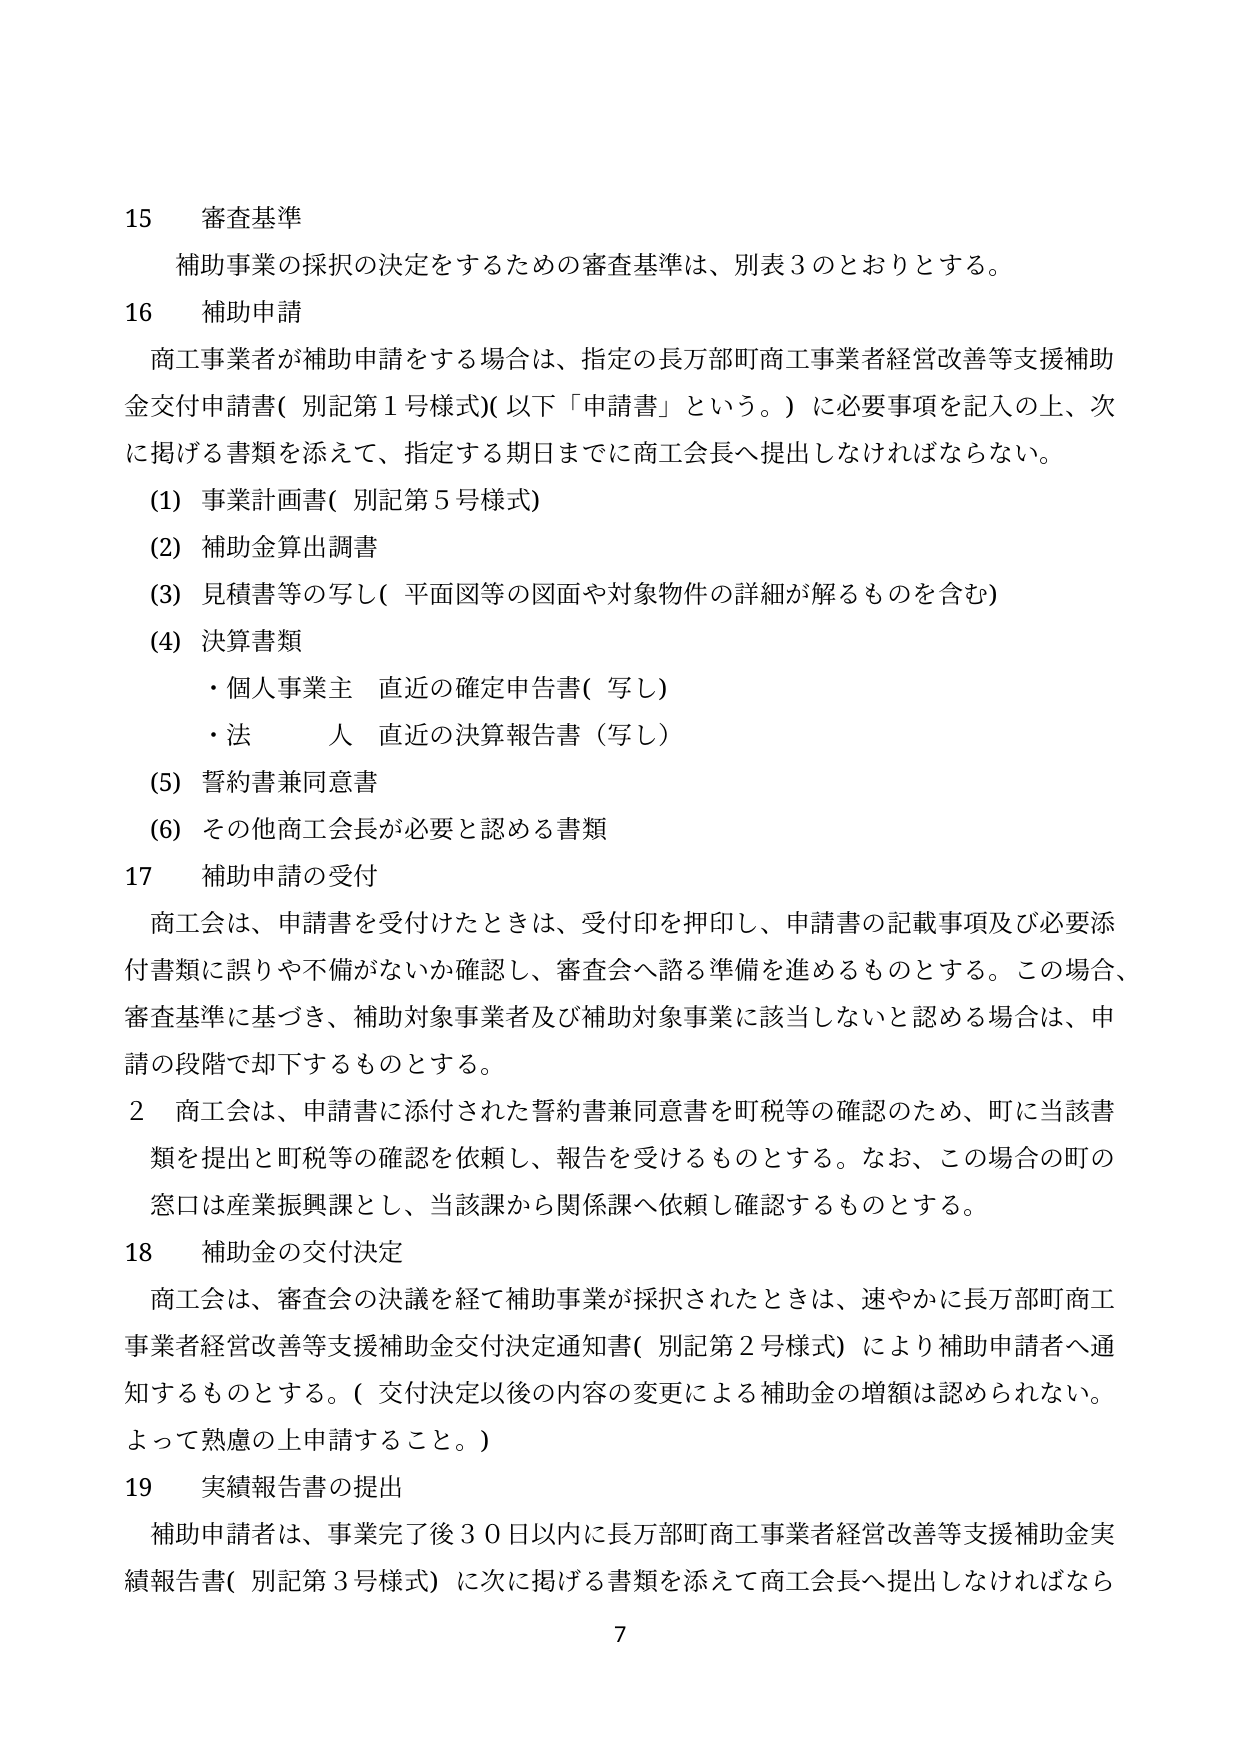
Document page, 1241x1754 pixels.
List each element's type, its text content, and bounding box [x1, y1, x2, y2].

text 15 審査基準 [124, 193, 1116, 241]
text 19 実績報告書の提出 [124, 1462, 1116, 1509]
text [124, 1509, 1116, 1603]
text ・法 人 直近の決算報告書（写し） [124, 710, 1116, 757]
text 17 補助申請の受付 [124, 851, 1116, 898]
text 窓口は産業振興課とし、当該課から関係課へ依頼し確認するものとする。 [124, 1180, 1116, 1227]
text 商工事業者が補助申請をする場合は、指定の長万部町商工事業者経営改善等支援補助金交付申請書(別記第１号様式)(以下「申請書」という。)に必要事項を記入の上、次に掲げる書類を添えて、指定する期日までに商工会長へ提出しなければならない。 [124, 334, 1116, 475]
text (4) 決算書類 [124, 616, 1116, 663]
text (3) 見積書等の写し(平面図等の図面や対象物件の詳細が解るものを含む) [124, 569, 1116, 616]
text 18 補助金の交付決定 [124, 1227, 1116, 1274]
text 補助事業の採択の決定をするための審査基準は、別表３のとおりとする。 [124, 241, 1116, 287]
text (1) 事業計画書(別記第５号様式) [124, 475, 1116, 522]
text 請の段階で却下するものとする。 [124, 1039, 1116, 1086]
text (6) その他商工会長が必要と認める書類 [124, 804, 1116, 851]
text ２ 商工会は、申請書に添付された誓約書兼同意書を町税等の確認のため、町に当該書 [124, 1086, 1116, 1133]
text 審査基準に基づき、補助対象事業者及び補助対象事業に該当しないと認める場合は、申 [124, 992, 1116, 1039]
text ・個人事業主 直近の確定申告書(写し) [124, 663, 1116, 710]
text 商工会は、申請書を受付けたときは、受付印を押印し、申請書の記載事項及び必要添付書類に誤りや不備がないか確認し、審査会へ諮る準備を進めるものとする。この場合、 [124, 898, 1116, 992]
text (2) 補助金算出調書 [124, 522, 1116, 569]
text 16 補助申請 [124, 287, 1116, 334]
text 類を提出と町税等の確認を依頼し、報告を受けるものとする。なお、この場合の町の [124, 1133, 1116, 1180]
text 商工会は、審査会の決議を経て補助事業が採択されたときは、速やかに長万部町商工事業者経営改善等支援補助金交付決定通知書(別記第２号様式)により補助申請者へ通知するものとする。(交付決定以後の内容の変更による補助金の増額は認められない。よって熟慮の上申請すること。) [124, 1274, 1116, 1462]
text (5) 誓約書兼同意書 [124, 757, 1116, 804]
